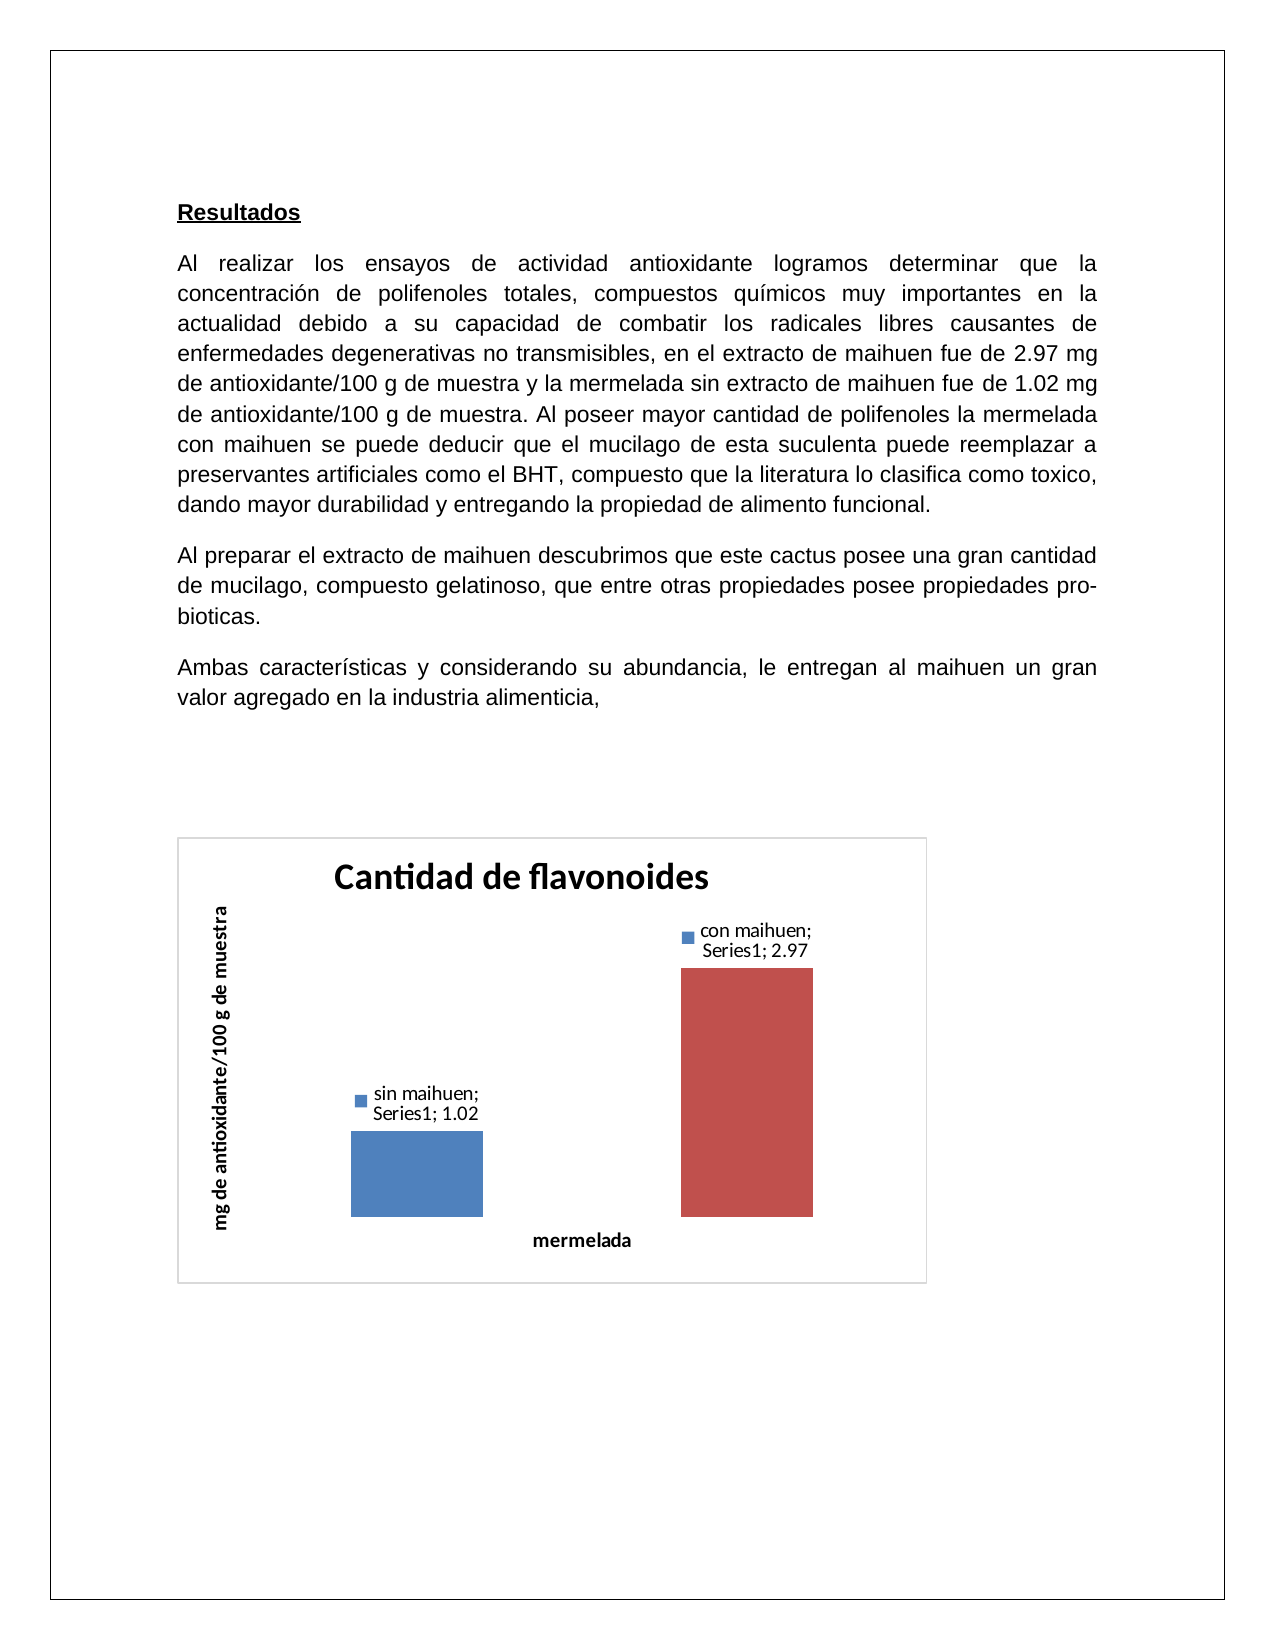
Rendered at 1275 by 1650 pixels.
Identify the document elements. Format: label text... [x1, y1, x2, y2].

text Al realizar los ensayos de actividad antioxidante logramos determinar que la concentración de polifenoles totales, compuestos químicos muy importantes en la actualidad debido a su capacidad de combatir los radicales libres causantes de enfermedades degenerativas no transmisibles, en el extracto de maihuen fue de 2.97 mg de antioxidante/100 g de muestra y la mermelada sin extracto de maihuen fue de 1.02 mg de antioxidante/100 g de muestra. Al poseer mayor cantidad de polifenoles la mermelada con maihuen se puede deducir que el mucilago de esta suculenta puede reemplazar a preservantes artificiales como el BHT, compuesto que la literatura lo clasifica como toxico, dando mayor durabilidad y entregando la propiedad de alimento funcional. [177, 249, 1098, 518]
text Ambas características y considerando su abundancia, le entregan al maihuen un gran valor agregado en la industria alimenticia, [177, 654, 1098, 710]
text Resultados [177, 198, 1098, 225]
text Al preparar el extracto de maihuen descubrimos que este cactus posee una gran cantidad de mucilago, compuesto gelatinoso, que entre otras propiedades posee propiedades pro-bioticas. [177, 542, 1098, 629]
